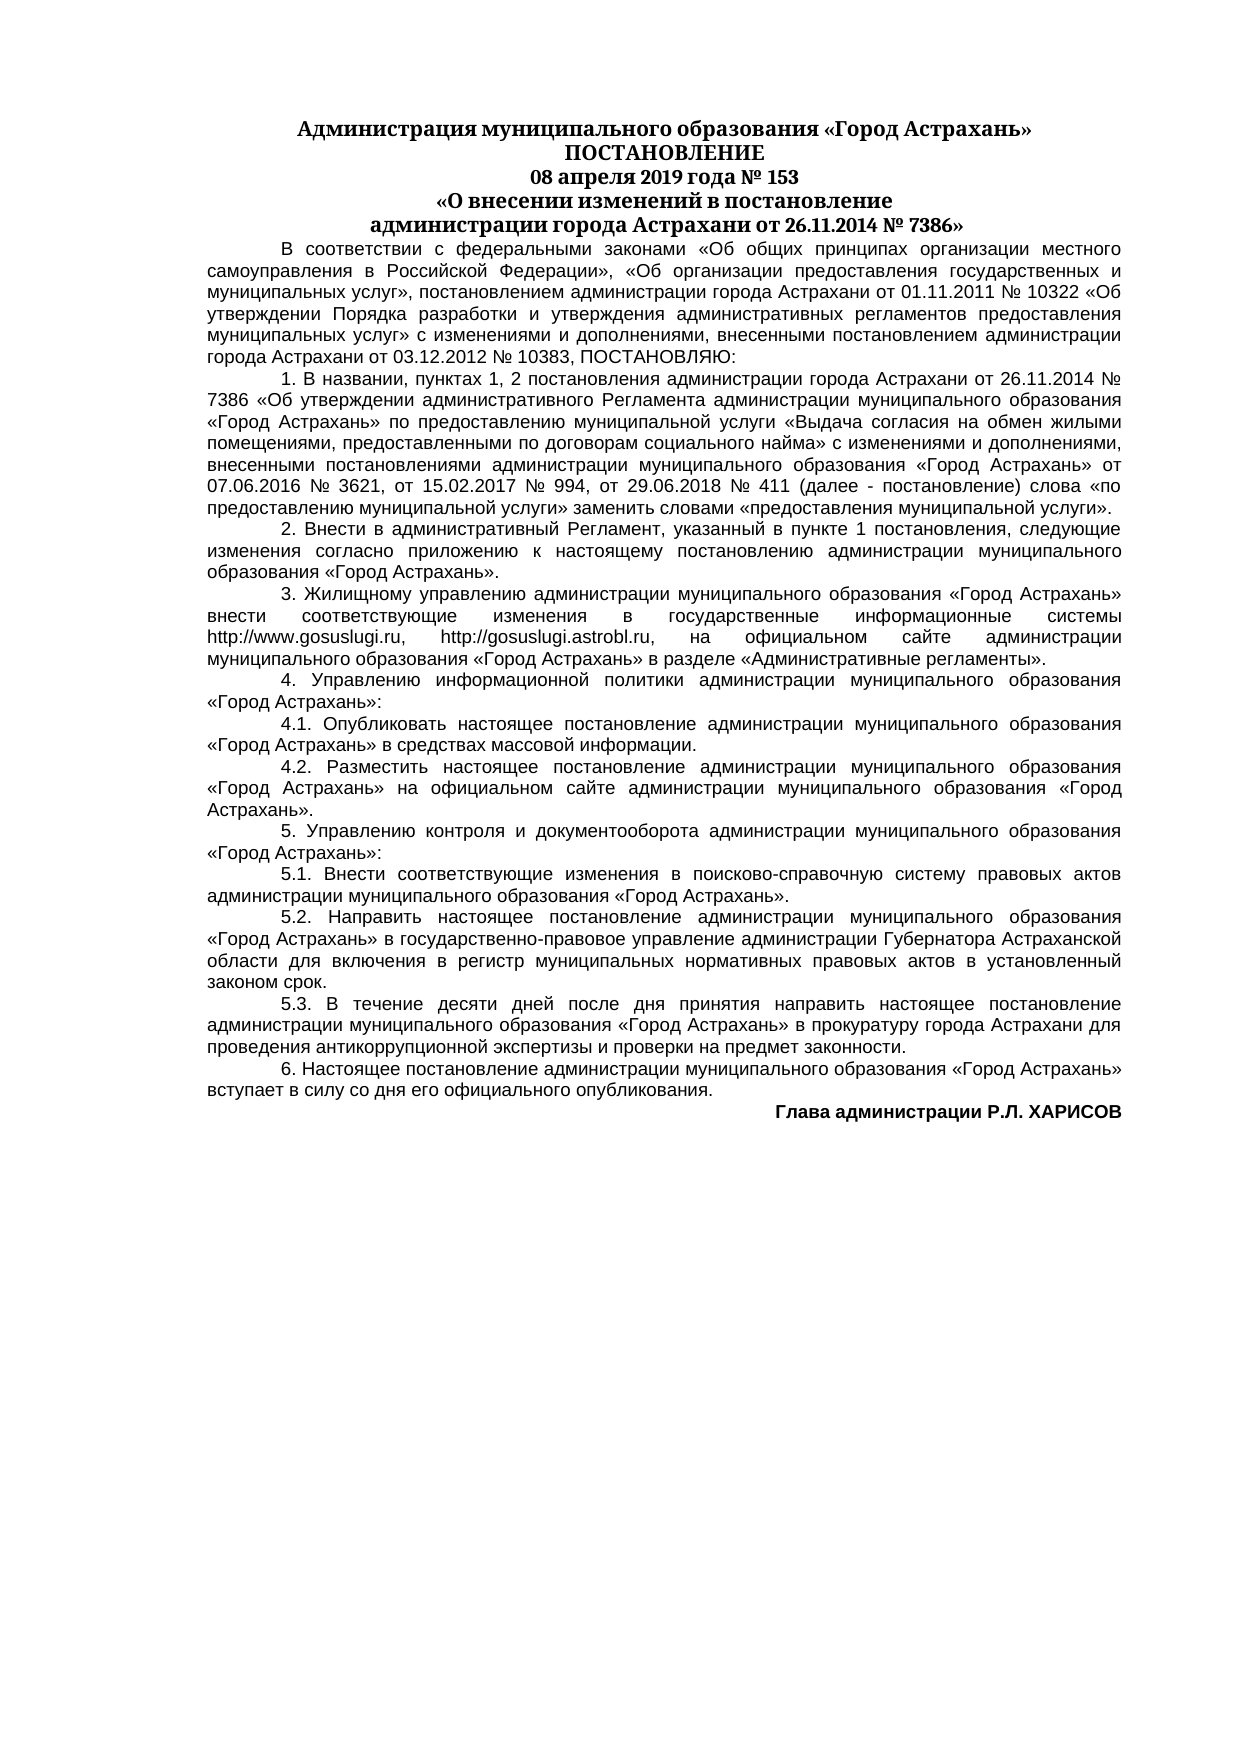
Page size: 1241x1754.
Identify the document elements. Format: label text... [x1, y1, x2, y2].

text 5.2. Направить настоящее постановление администрации муниципального образования «Город Астрахань» в государственно-правовое управление администрации Губернатора Астраханской области для включения в регистр муниципальных нормативных правовых актов в установленный законом срок. [207, 906, 1122, 993]
text В соответствии с федеральными законами «Об общих принципах организации местного самоуправления в Российской Федерации», «Об организации предоставления государственных и муниципальных услуг», постановлением администрации города Астрахани от 01.11.2011 № 10322 «Об утверждении Порядка разработки и утверждения административных регламентов предоставления муниципальных услуг» с изменениями и дополнениями, внесенными постановлением администрации города Астрахани от 03.12.2012 № 10383, ПОСТАНОВЛЯЮ: [207, 238, 1122, 367]
text 5.1. Внести соответствующие изменения в поисково-справочную систему правовых актов администрации муниципального образования «Город Астрахань». [207, 863, 1122, 906]
text 5.3. В течение десяти дней после дня принятия направить настоящее постановление администрации муниципального образования «Город Астрахань» в прокуратуру города Астрахани для проведения антикоррупционной экспертизы и проверки на предмет законности. [207, 993, 1122, 1057]
text ПОСТАНОВЛЕНИЕ [207, 142, 1122, 166]
text «О внесении изменений в постановление [207, 190, 1122, 214]
text 1. В названии, пунктах 1, 2 постановления администрации города Астрахани от 26.11.2014 № 7386 «Об утверждении административного Регламента администрации муниципального образования «Город Астрахань» по предоставлению муниципальной услуги «Выдача согласия на обмен жилыми помещениями, предоставленными по договорам социального найма» с изменениями и дополнениями, внесенными постановлениями администрации муниципального образования «Город Астрахань» от 07.06.2016 № 3621, от 15.02.2017 № 994, от 29.06.2018 № 411 (далее - постановление) слова «по предоставлению муниципальной услуги» заменить словами «предоставления муниципальной услуги». [207, 367, 1122, 518]
text 4.2. Разместить настоящее постановление администрации муниципального образования «Город Астрахань» на официальном сайте администрации муниципального образования «Город Астрахань». [207, 755, 1122, 820]
text администрации города Астрахани от 26.11.2014 № 7386» [207, 214, 1122, 238]
text 6. Настоящее постановление администрации муниципального образования «Город Астрахань» вступает в силу со дня его официального опубликования. [207, 1057, 1122, 1100]
text 4.1. Опубликовать настоящее постановление администрации муниципального образования «Город Астрахань» в средствах массовой информации. [207, 712, 1122, 755]
text 08 апреля 2019 года № 153 [207, 166, 1122, 190]
text 2. Внести в административный Регламент, указанный в пункте 1 постановления, следующие изменения согласно приложению к настоящему постановлению администрации муниципального образования «Город Астрахань». [207, 518, 1122, 583]
text 3. Жилищному управлению администрации муниципального образования «Город Астрахань» внести соответствующие изменения в государственные информационные системы http://www.gosuslugi.ru, http://gosuslugi.astrobl.ru, на официальном сайте администрации муниципального образования «Город Астрахань» в разделе «Административные регламенты». [207, 583, 1122, 669]
text Администрация муниципального образования «Город Астрахань» [207, 118, 1122, 142]
text 5. Управлению контроля и документооборота администрации муниципального образования «Город Астрахань»: [207, 820, 1122, 863]
text 4. Управлению информационной политики администрации муниципального образования «Город Астрахань»: [207, 669, 1122, 712]
text Глава администрации Р.Л. Харисов [207, 1100, 1122, 1122]
